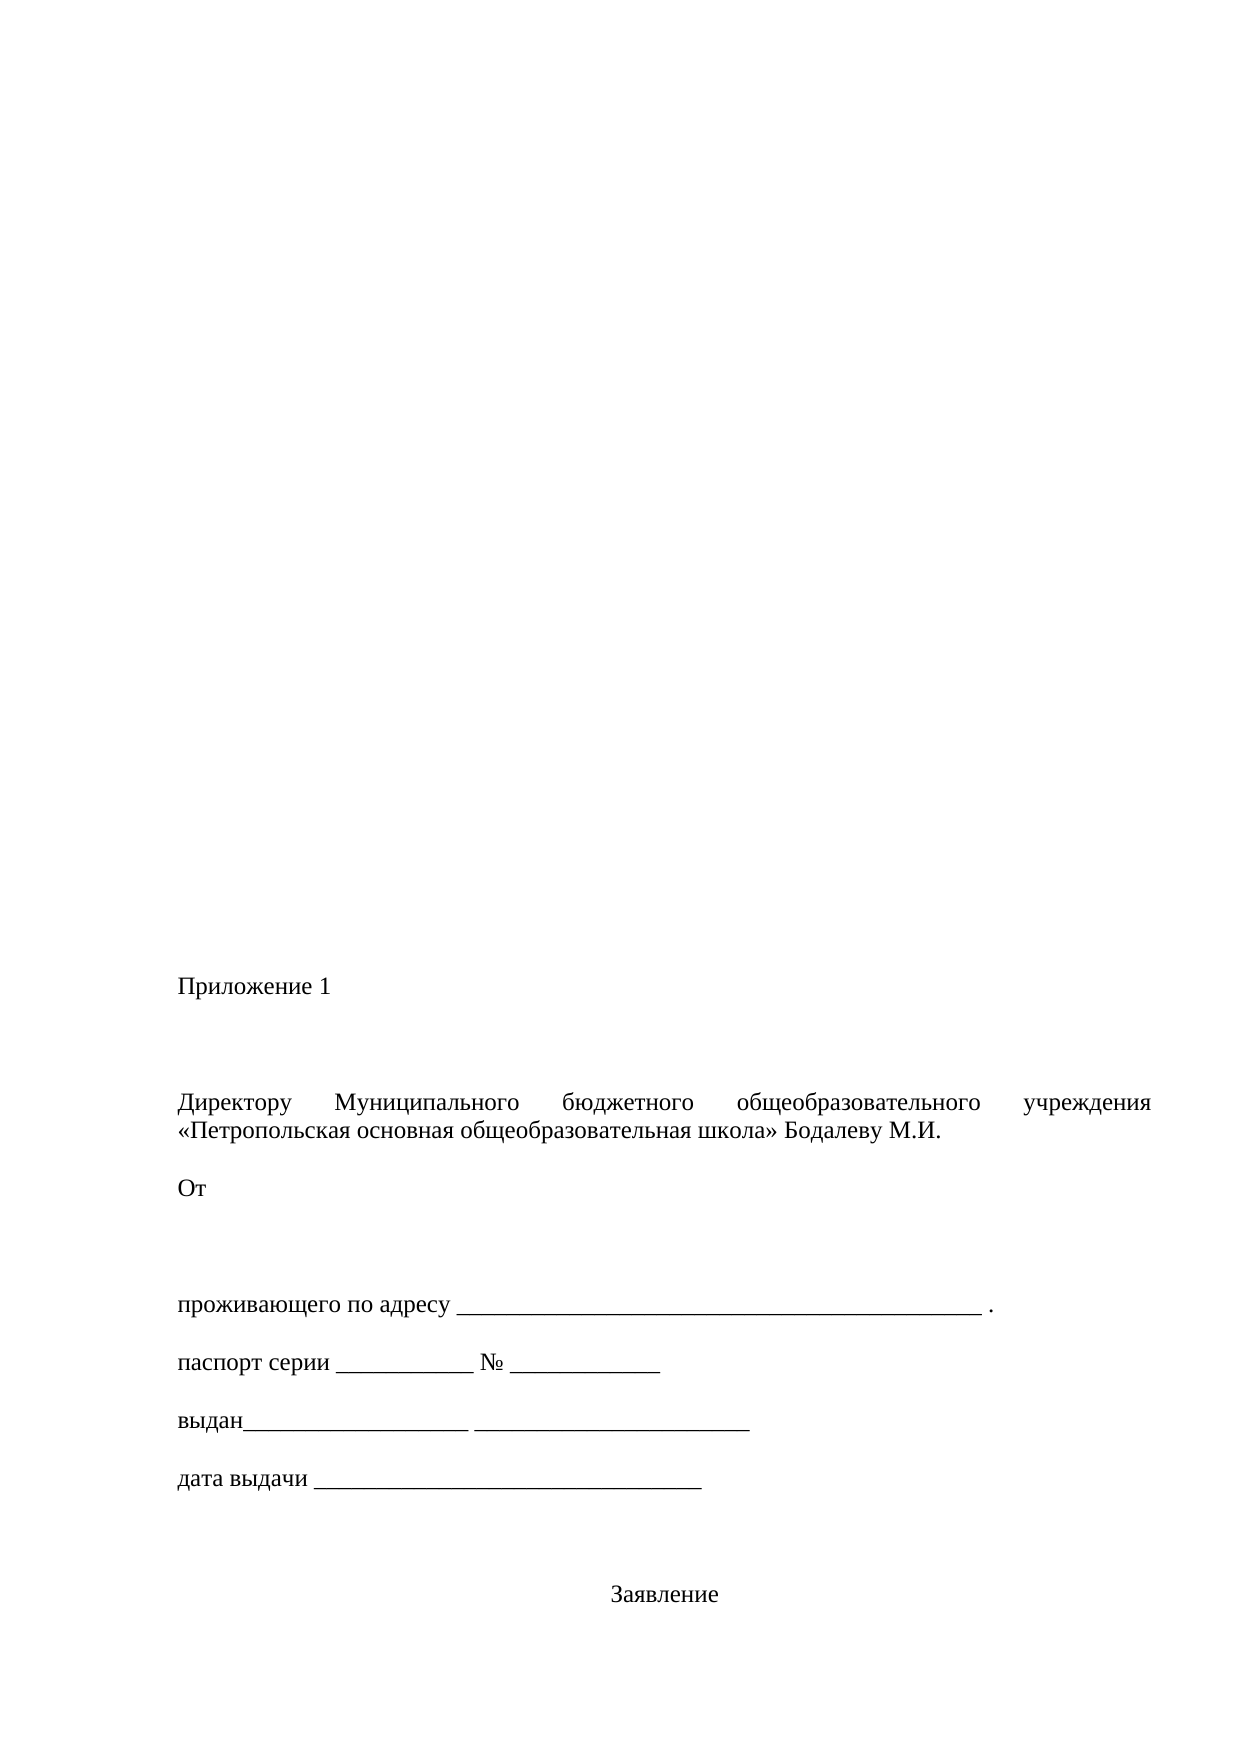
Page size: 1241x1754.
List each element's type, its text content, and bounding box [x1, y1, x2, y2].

text Заявление [177, 1579, 1152, 1608]
text проживающего по адресу __________________________________________ . [177, 1289, 1152, 1318]
text выдан__________________ ______________________ [177, 1405, 1152, 1434]
text От [177, 1173, 1152, 1202]
text дата выдачи _______________________________ [177, 1463, 1152, 1492]
text Директору Муниципального бюджетного общеобразовательного учреждения «Петропольская основная общеобразовательная школа» Бодалеву М.И. [177, 1087, 1152, 1144]
text Приложение 1 [177, 971, 1152, 1000]
text паспорт серии ___________ № ____________ [177, 1347, 1152, 1376]
